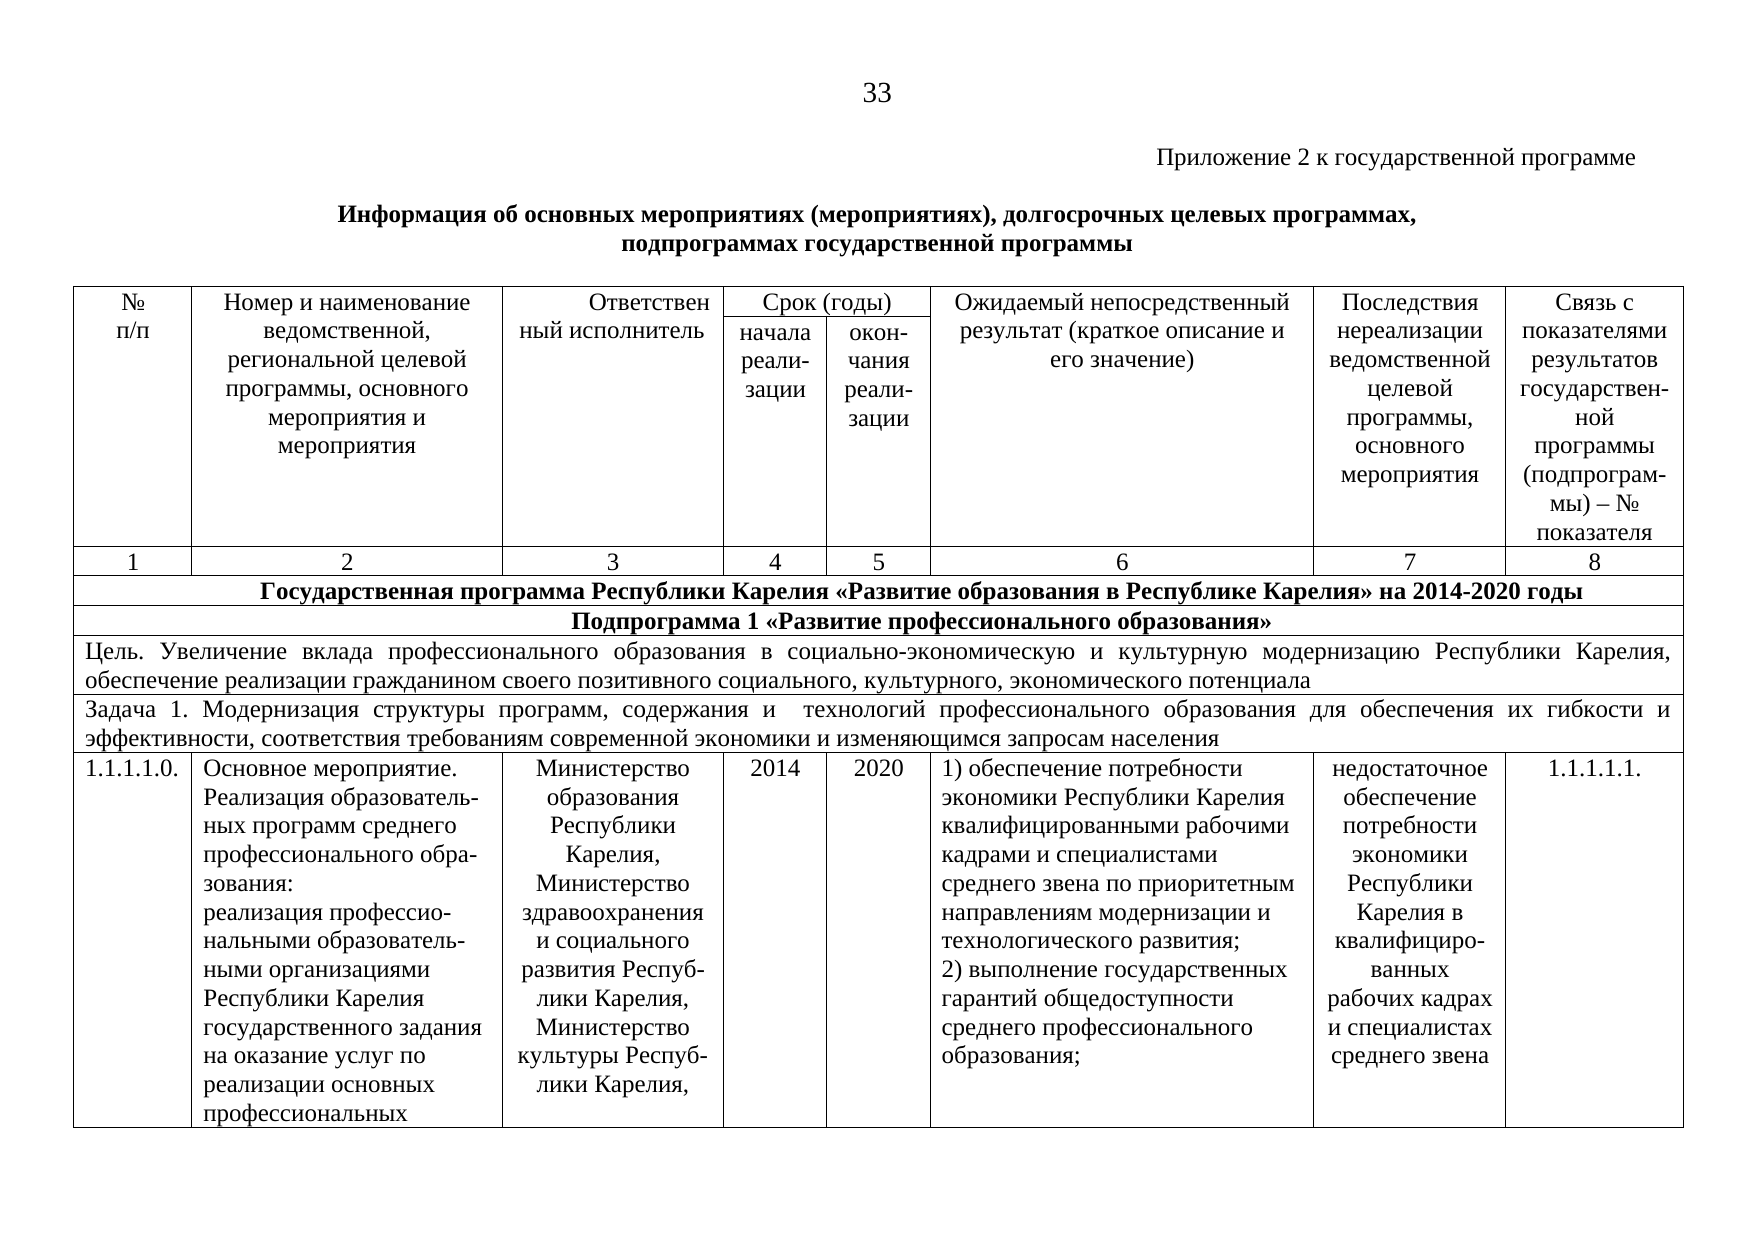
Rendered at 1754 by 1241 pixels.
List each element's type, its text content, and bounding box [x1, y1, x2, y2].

table_header Последствия нереализации ведомственной целевой программы, основного мероприятия [1314, 287, 1505, 546]
table_cell Подпрограмма 1 «Развитие профессионального образования» [74, 606, 1683, 635]
table_header Номер и наименование ведомственной, региональной целевой программы, основного мероприятия и мероприятия [192, 287, 502, 546]
table_cell Государственная программа Республики Карелия «Развитие образования в Республике Карелия» на 2014-2020 годы [74, 576, 1683, 605]
table_cell Цель. Увеличение вклада профессионального образования в социально-экономическую и культурную модернизацию Республики Карелия, обеспечение реализации гражданином своего позитивного социального, культурного, экономического потенциала [74, 636, 1683, 693]
text Приложение 2 к государственной программе [118, 142, 1636, 171]
table_header Связь с показателями результатов государствен-ной программы (подпрограм-мы) – № показателя [1506, 287, 1683, 546]
table_cell 2 [192, 547, 502, 575]
table_cell 2014 [724, 753, 826, 1127]
table_cell Задача 1. Модернизация структуры программ, содержания и технологий профессионального образования для обеспечения их гибкости и эффективности, соответствия требованиям современной экономики и изменяющимся запросам населения [74, 695, 1683, 752]
text Информация об основных мероприятиях (мероприятиях), долгосрочных целевых программах, [118, 199, 1636, 228]
table_cell Министерство образования Республики Карелия, Министерство здравоохранения и социального развития Респуб-лики Карелия, Министерство культуры Респуб-лики Карелия, [503, 753, 723, 1127]
table_cell недостаточное обеспечение потребности экономики Республики Карелия в квалифициро-ванных рабочих кадрах и специалистах среднего звена [1314, 753, 1505, 1127]
table_cell 8 [1506, 547, 1683, 575]
table_cell 7 [1314, 547, 1505, 575]
table_cell 1.1.1.1.0. [74, 753, 191, 1127]
table_cell 1) обеспечение потребности экономики Республики Карелия квалифицированными рабочими кадрами и специалистами среднего звена по приоритетным направлениям модернизации и технологического развития; 2) выполнение государственных гарантий общедоступности среднего профессионального образования; [931, 753, 1313, 1127]
table_cell начала реали-зации [724, 317, 826, 546]
table_header Срок (годы) [724, 287, 930, 316]
table_cell 3 [503, 547, 723, 575]
table_header Ожидаемый непосредственный результат (краткое описание и его значение) [931, 287, 1313, 546]
table_cell 5 [827, 547, 930, 575]
table_header № п/п [74, 287, 191, 546]
table_cell 6 [931, 547, 1313, 575]
table_cell 1.1.1.1.1. [1506, 753, 1683, 1127]
text подпрограммах государственной программы [118, 228, 1636, 257]
table_cell окон-чания реали-зации [827, 317, 930, 546]
table_cell 1 [74, 547, 191, 575]
table_cell 4 [724, 547, 826, 575]
table_cell 2020 [827, 753, 930, 1127]
table_header Ответственный исполнитель [503, 287, 723, 546]
table_cell Основное мероприятие. Реализация образователь-ных программ среднего профессионального обра-зования: реализация профессио-нальными образователь-ными организациями Республики Карелия государственного задания на оказание услуг по реализации основных профессиональных [192, 753, 502, 1127]
